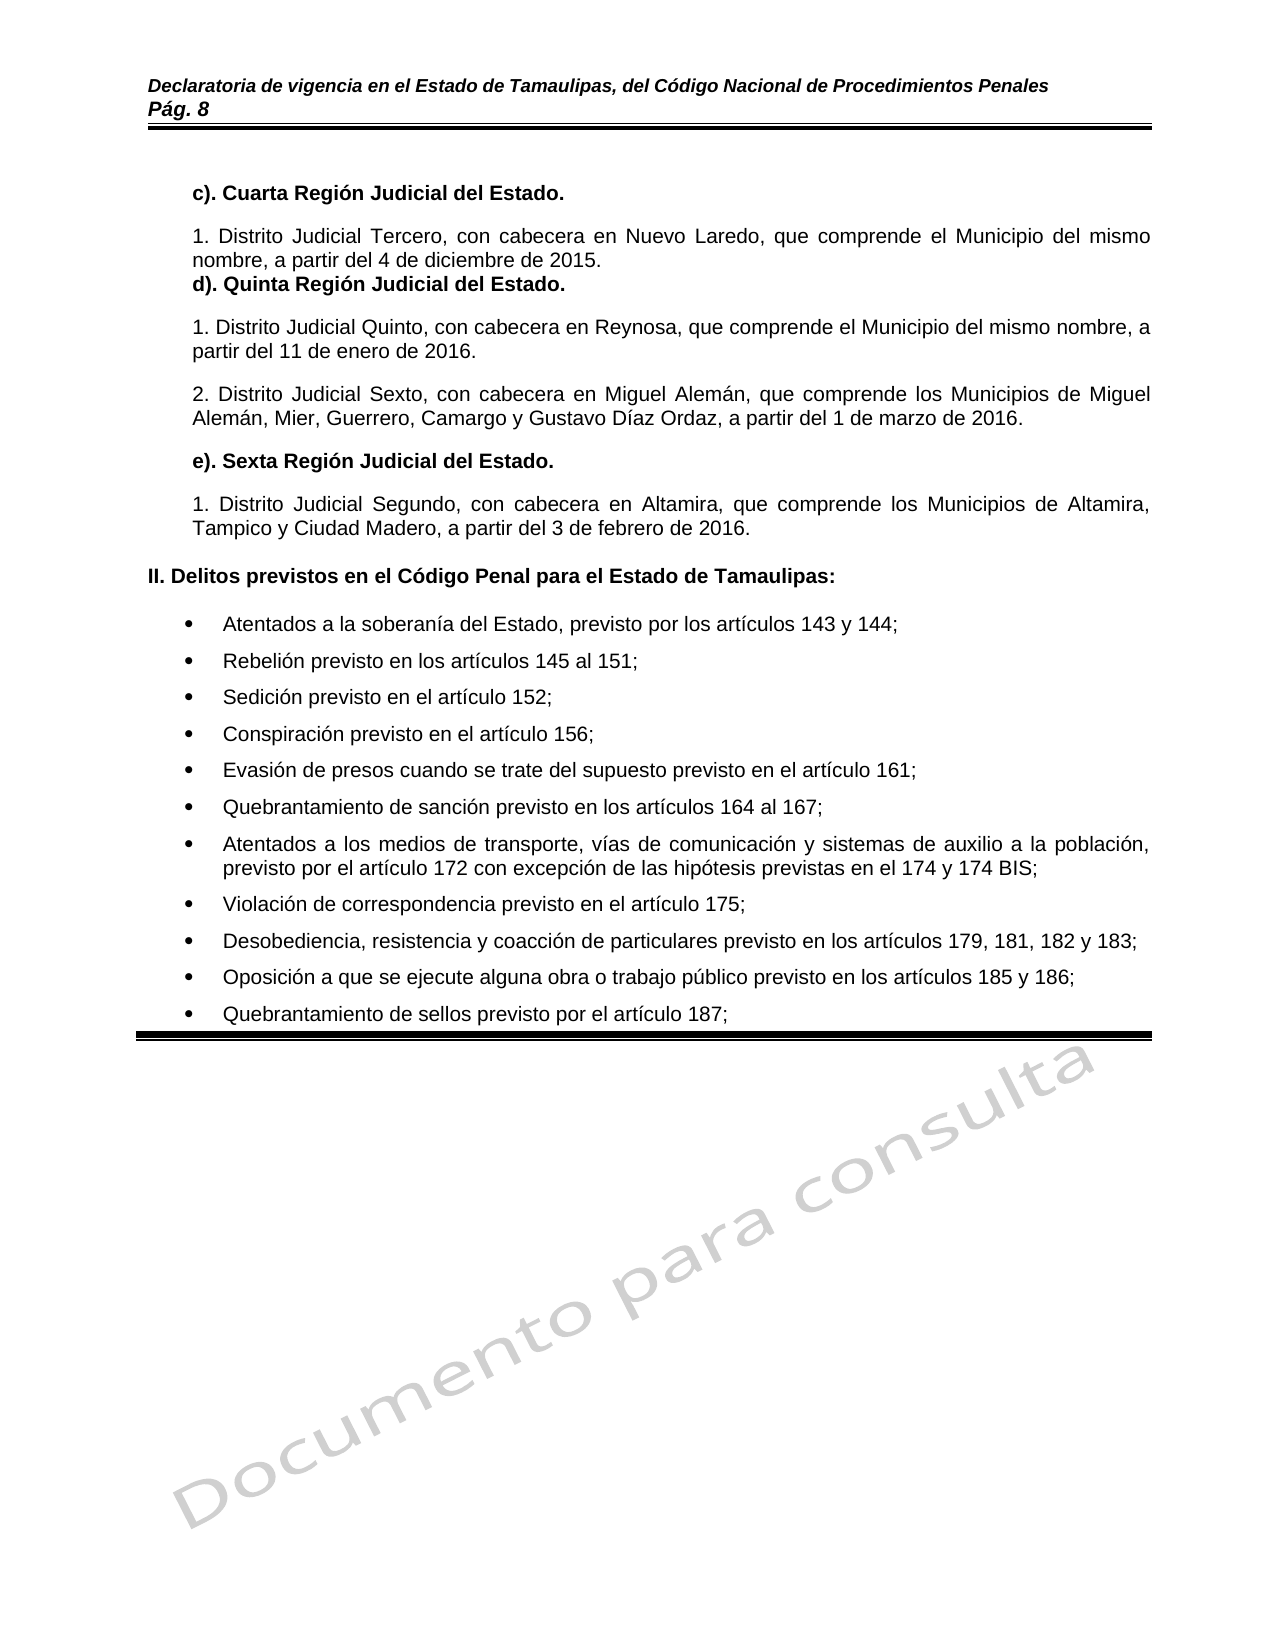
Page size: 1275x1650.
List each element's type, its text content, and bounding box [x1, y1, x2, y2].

list Evasión de presos cuando se trate del supuesto previsto en el artículo 161; [185, 758, 1152, 782]
list Oposición a que se ejecute alguna obra o trabajo público previsto en los artículos 185 y 186; [185, 965, 1152, 989]
text II. Delitos previstos en el Código Penal para el Estado de Tamaulipas: [148, 564, 1152, 588]
text 2. Distrito Judicial Sexto, con cabecera en Miguel Alemán, que comprende los Municipios de Miguel Alemán, Mier, Guerrero, Camargo y Gustavo Díaz Ordaz, a partir del 1 de marzo de 2016. [192, 382, 1152, 430]
list Quebrantamiento de sanción previsto en los artículos 164 al 167; [185, 795, 1152, 819]
text 1. Distrito Judicial Tercero, con cabecera en Nuevo Laredo, que comprende el Municipio del mismo nombre, a partir del 4 de diciembre de 2015. [192, 224, 1152, 272]
list Quebrantamiento de sellos previsto por el artículo 187; [185, 1002, 1152, 1026]
list Conspiración previsto en el artículo 156; [185, 722, 1152, 746]
list Atentados a los medios de transporte, vías de comunicación y sistemas de auxilio a la población, previsto por el artículo 172 con excepción de las hipótesis previstas en el 174 y 174 BIS; [185, 831, 1152, 879]
list Sedición previsto en el artículo 152; [185, 685, 1152, 709]
list Violación de correspondencia previsto en el artículo 175; [185, 892, 1152, 916]
list Desobediencia, resistencia y coacción de particulares previsto en los artículos 179, 181, 182 y 183; [185, 928, 1152, 953]
list Rebelión previsto en los artículos 145 al 151; [185, 649, 1152, 673]
text d). Quinta Región Judicial del Estado. [192, 272, 1152, 296]
text c). Cuarta Región Judicial del Estado. [192, 181, 1152, 205]
list Atentados a la soberanía del Estado, previsto por los artículos 143 y 144; [185, 612, 1152, 636]
text 1. Distrito Judicial Quinto, con cabecera en Reynosa, que comprende el Municipio del mismo nombre, a partir del 11 de enero de 2016. [192, 315, 1152, 363]
text 1. Distrito Judicial Segundo, con cabecera en Altamira, que comprende los Municipios de Altamira, Tampico y Ciudad Madero, a partir del 3 de febrero de 2016. [192, 492, 1152, 540]
text e). Sexta Región Judicial del Estado. [192, 449, 1152, 473]
